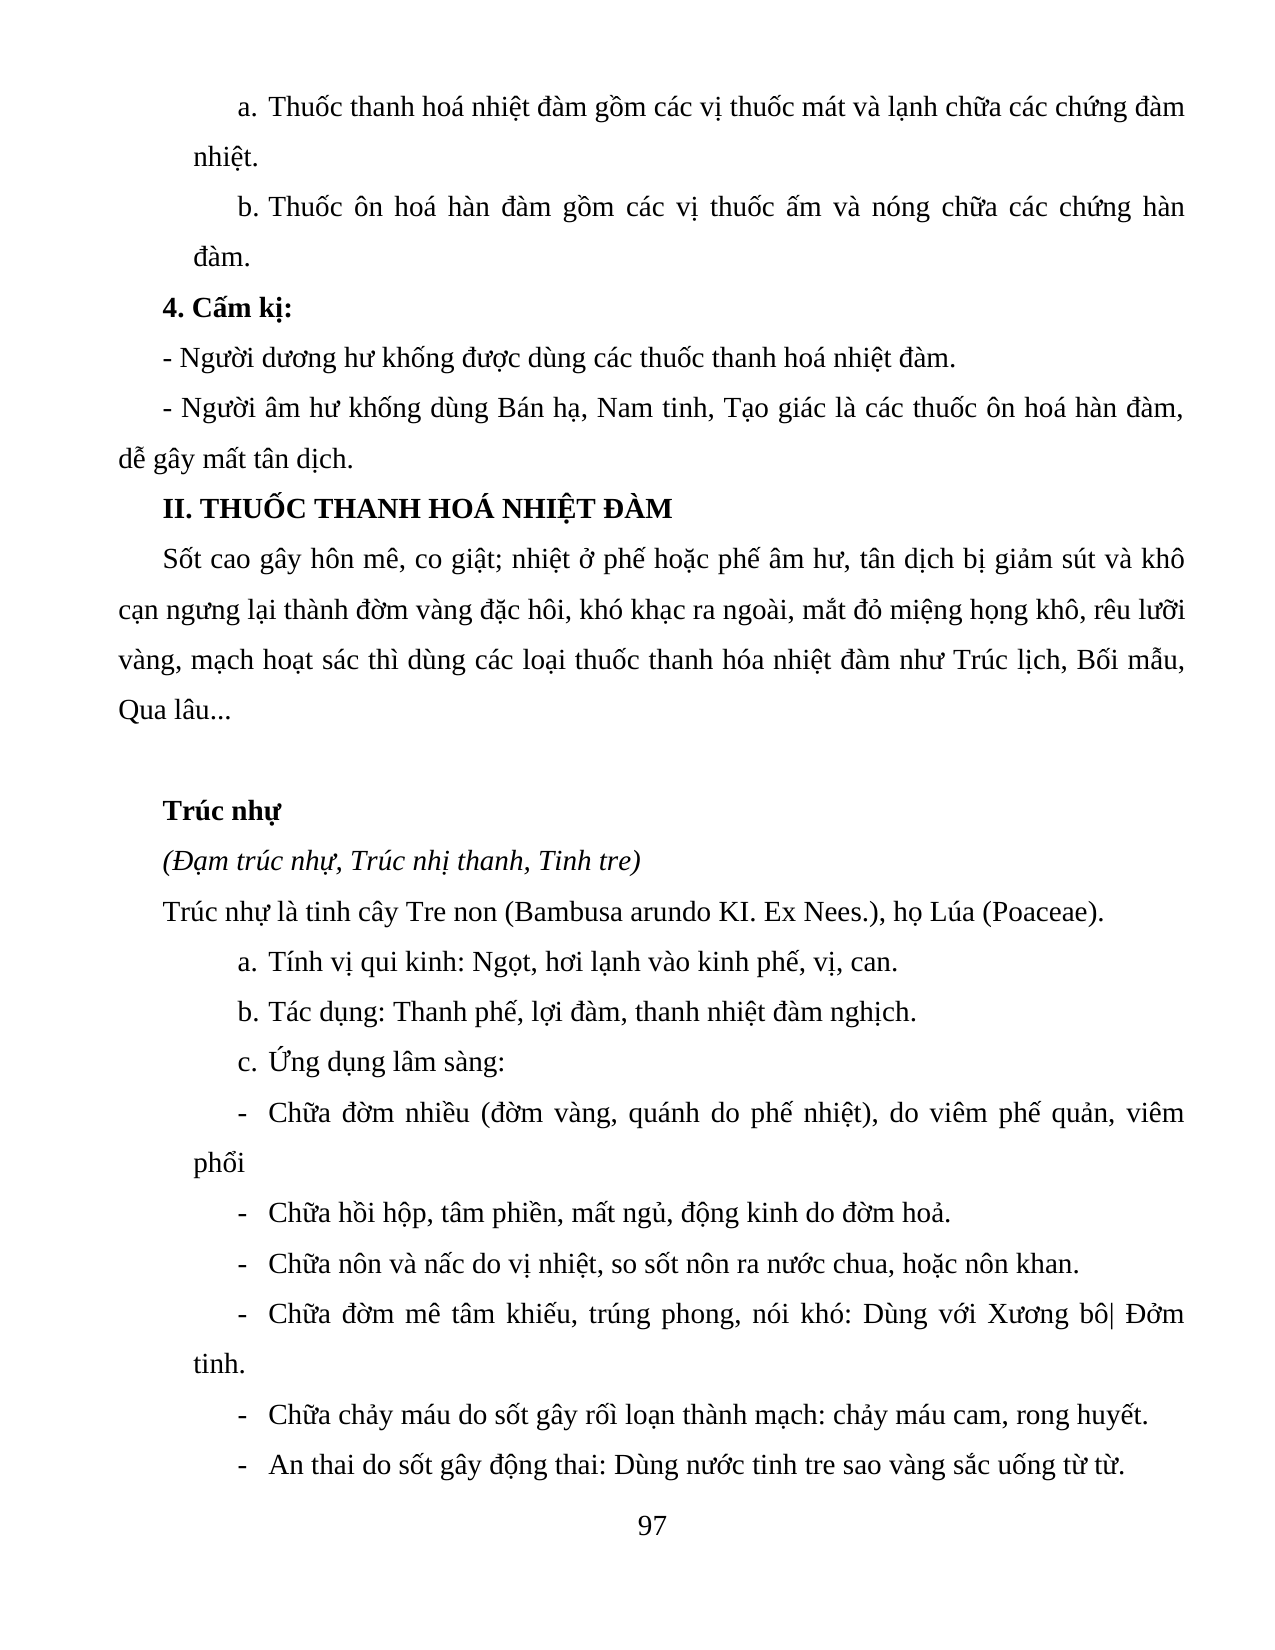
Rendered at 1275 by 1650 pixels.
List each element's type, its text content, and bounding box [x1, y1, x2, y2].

list Chữa hồi hộp, tâm phiền, mất ngủ, động kinh do đờm hoả. [193, 1196, 1186, 1229]
list An thai do sốt gây động thai: Dùng nước tinh tre sao vàng sắc uống từ từ. [193, 1447, 1186, 1481]
list Tính vị qui kinh: Ngọt, hơi lạnh vào kinh phế, vị, can. [193, 944, 1186, 977]
list Chữa nôn và nấc do vị nhiệt, so sốt nôn ra nước chua, hoặc nôn khan. [193, 1246, 1186, 1279]
text (Đạm trúc nhự, Trúc nhị thanh, Tinh tre) [118, 843, 1186, 877]
list Chữa đờm nhiều (đờm vàng, quánh do phế nhiệt), do viêm phế quản, viêm phổi [193, 1095, 1186, 1179]
text - Người dương hư khống được dùng các thuốc thanh hoá nhiệt đàm. [118, 340, 1186, 374]
text - Người âm hư khống dùng Bán hạ, Nam tinh, Tạo giác là các thuốc ôn hoá hàn đàm, dễ gây mất tân dịch. [118, 391, 1186, 474]
list Ứng dụng lâm sàng: [193, 1044, 1186, 1078]
list Chữa chảy máu do sốt gây rốì loạn thành mạch: chảy máu cam, rong huyết. [193, 1397, 1186, 1430]
text Trúc nhự là tinh cây Tre non (Bambusa arundo KI. Ex Nees.), họ Lúa (Poaceae). [118, 894, 1186, 927]
list Tác dụng: Thanh phế, lợi đàm, thanh nhiệt đàm nghịch. [193, 994, 1186, 1028]
text Sốt cao gây hôn mê, co giật; nhiệt ở phế hoặc phế âm hư, tân dịch bị giảm sút và khô cạn ngưng lại thành đờm vàng đặc hôi, khó khạc ra ngoài, mắt đỏ miệng họng khô, rêu lưỡi vàng, mạch hoạt sác thì dùng các loại thuốc thanh hóa nhiệt đàm như Trúc lịch, Bối mẫu, Qua lâu... [118, 541, 1186, 726]
text Trúc nhự [118, 793, 1186, 827]
list Thuốc ôn hoá hàn đàm gồm các vị thuốc ấm và nóng chữa các chứng hàn đàm. [193, 189, 1186, 273]
list Thuốc thanh hoá nhiệt đàm gồm các vị thuốc mát và lạnh chữa các chứng đàm nhiệt. [193, 89, 1186, 172]
list Chữa đờm mê tâm khiếu, trúng phong, nói khó: Dùng với Xương bô| Đởm tinh. [193, 1296, 1186, 1380]
text II. THUỐC THANH HOÁ NHIỆT ĐÀM [118, 491, 1186, 525]
text 4. Cấm kị: [118, 290, 1186, 323]
